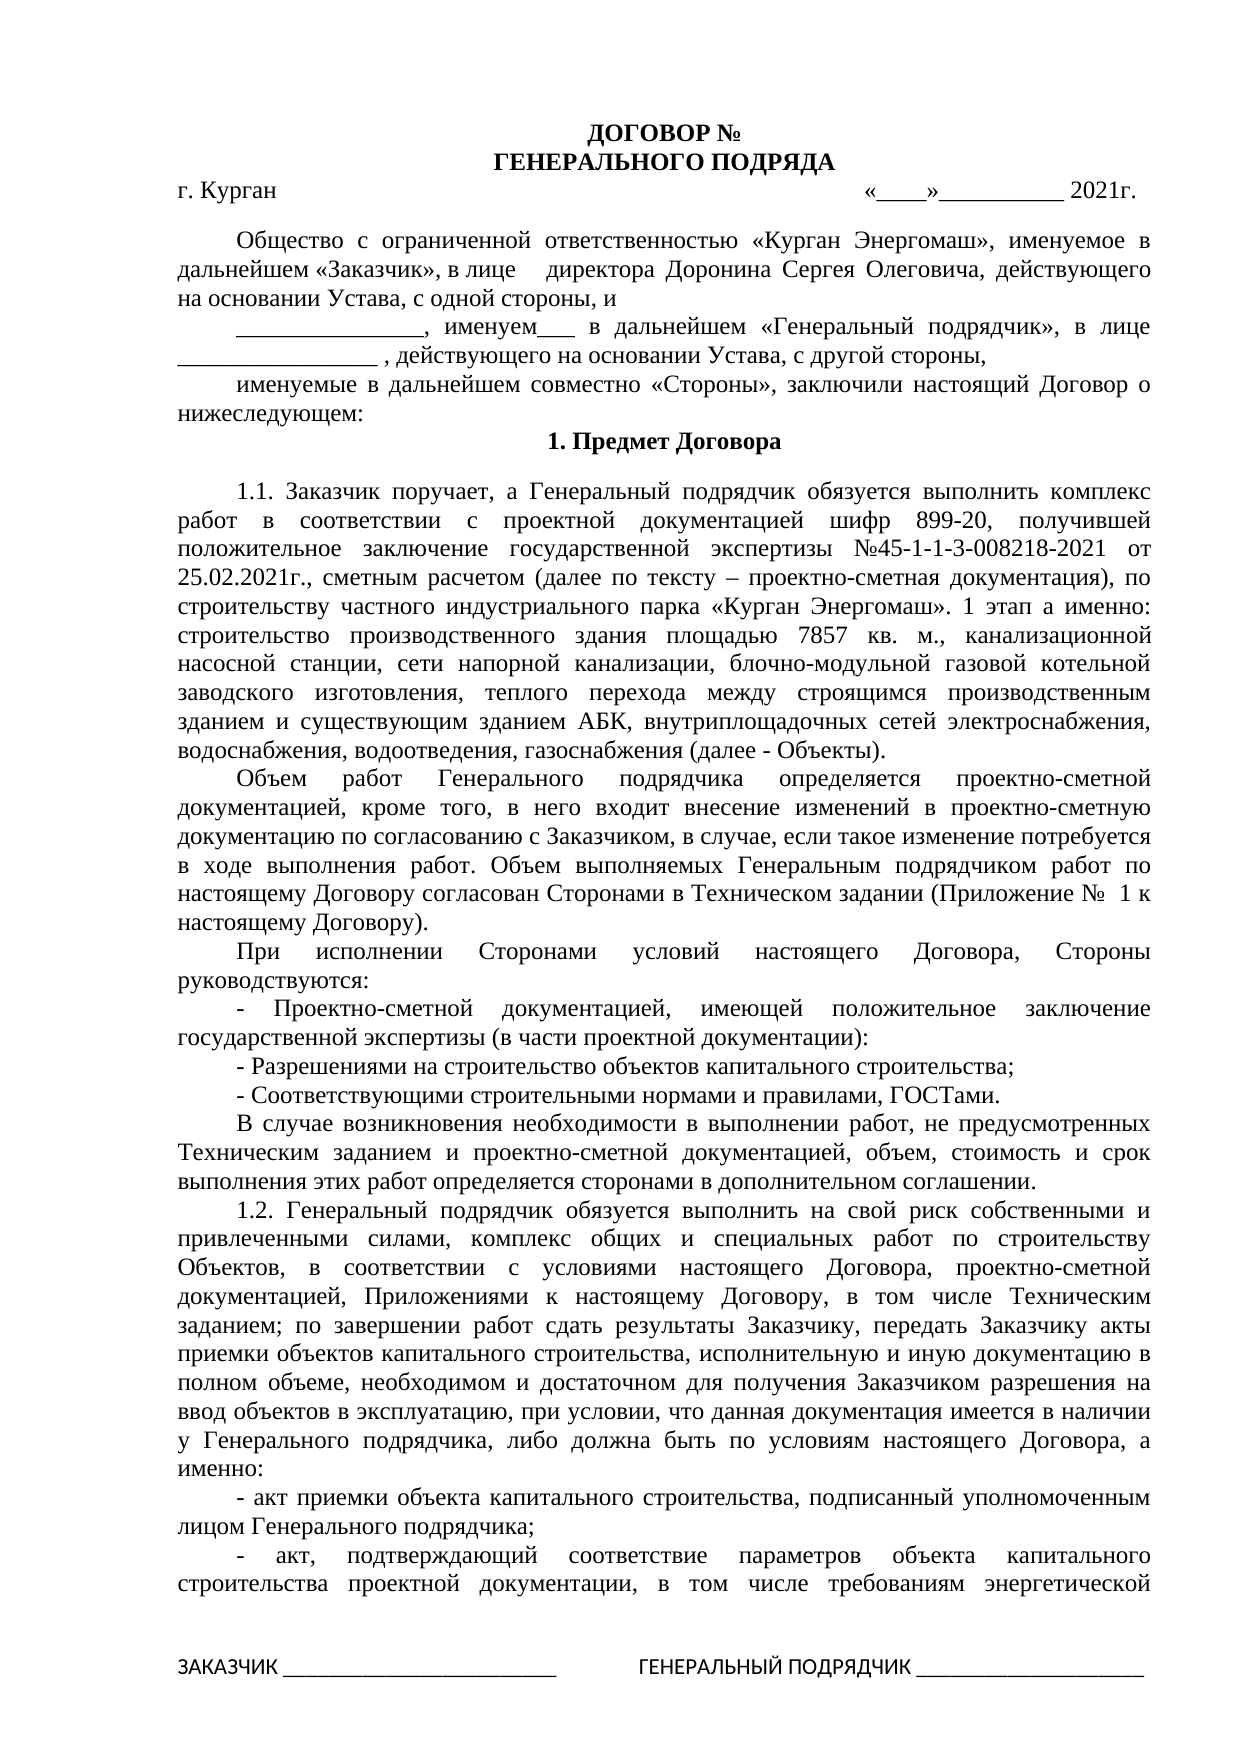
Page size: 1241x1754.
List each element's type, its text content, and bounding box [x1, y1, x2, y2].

text Общество с ограниченной ответственностью «Курган Энергомаш», именуемое в дальнейшем «Заказчик», в лице директора Доронина Сергея Олеговича, действующего на основании Устава, с одной стороны, и [177, 225, 1152, 311]
text При исполнении Сторонами условий настоящего Договора, Стороны руководствуются: [177, 936, 1152, 993]
text именуемые в дальнейшем совместно «Стороны», заключили настоящий Договор о нижеследующем: [177, 369, 1152, 426]
text 1. Предмет Договора [177, 426, 1152, 455]
text - Разрешениями на строительство объектов капитального строительства; [177, 1051, 1152, 1080]
text - акт приемки объекта капитального строительства, подписанный уполномоченным лицом Генерального подрядчика; [177, 1482, 1152, 1540]
text - Соответствующими строительными нормами и правилами, ГОСТами. [177, 1080, 1152, 1108]
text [177, 1540, 1152, 1597]
text Объем работ Генерального подрядчика определяется проектно-сметной документацией, кроме того, в него входит внесение изменений в проектно-сметную документацию по согласованию с Заказчиком, в случае, если такое изменение потребуется в ходе выполнения работ. Объем выполняемых Генеральным подрядчиком работ по настоящему Договору согласован Сторонами в Техническом задании (Приложение № 1 к настоящему Договору). [177, 763, 1152, 936]
text В случае возникновения необходимости в выполнении работ, не предусмотренных Техническим заданием и проектно-сметной документацией, объем, стоимость и срок выполнения этих работ определяется сторонами в дополнительном соглашении. [177, 1108, 1152, 1195]
text ГЕНЕРАЛЬНОГО ПОДРЯДА [177, 147, 1152, 176]
text _______________, именуем___ в дальнейшем «Генеральный подрядчик», в лице ________________ , действующего на основании Устава, с другой стороны, [177, 311, 1152, 369]
text 1.1. Заказчик поручает, а Генеральный подрядчик обязуется выполнить комплекс работ в соответствии с проектной документацией шифр 899-20, получившей положительное заключение государственной экспертизы №45-1-1-3-008218-2021 от 25.02.2021г., сметным расчетом (далее по тексту – проектно-сметная документация), по строительству частного индустриального парка «Курган Энергомаш». 1 этап а именно: строительство производственного здания площадью 7857 кв. м., канализационной насосной станции, сети напорной канализации, блочно-модульной газовой котельной заводского изготовления, теплого перехода между строящимся производственным зданием и существующим зданием АБК, внутриплощадочных сетей электроснабжения, водоснабжения, водоотведения, газоснабжения (далее - Объекты). [177, 476, 1152, 763]
text 1.2. Генеральный подрядчик обязуется выполнить на свой риск собственными и привлеченными силами, комплекс общих и специальных работ по строительству Объектов, в соответствии с условиями настоящего Договора, проектно-сметной документацией, Приложениями к настоящему Договору, в том числе Техническим заданием; по завершении работ сдать результаты Заказчику, передать Заказчику акты приемки объектов капитального строительства, исполнительную и иную документацию в полном объеме, необходимом и достаточном для получения Заказчиком разрешения на ввод объектов в эксплуатацию, при условии, что данная документация имеется в наличии у Генерального подрядчика, либо должна быть по условиям настоящего Договора, а именно: [177, 1195, 1152, 1482]
text - Проектно-сметной документацией, имеющей положительное заключение государственной экспертизы (в части проектной документации): [177, 993, 1152, 1051]
text ДОГОВОР № [177, 118, 1152, 147]
text г. Курган «____»__________ 2021г. [177, 176, 1152, 204]
